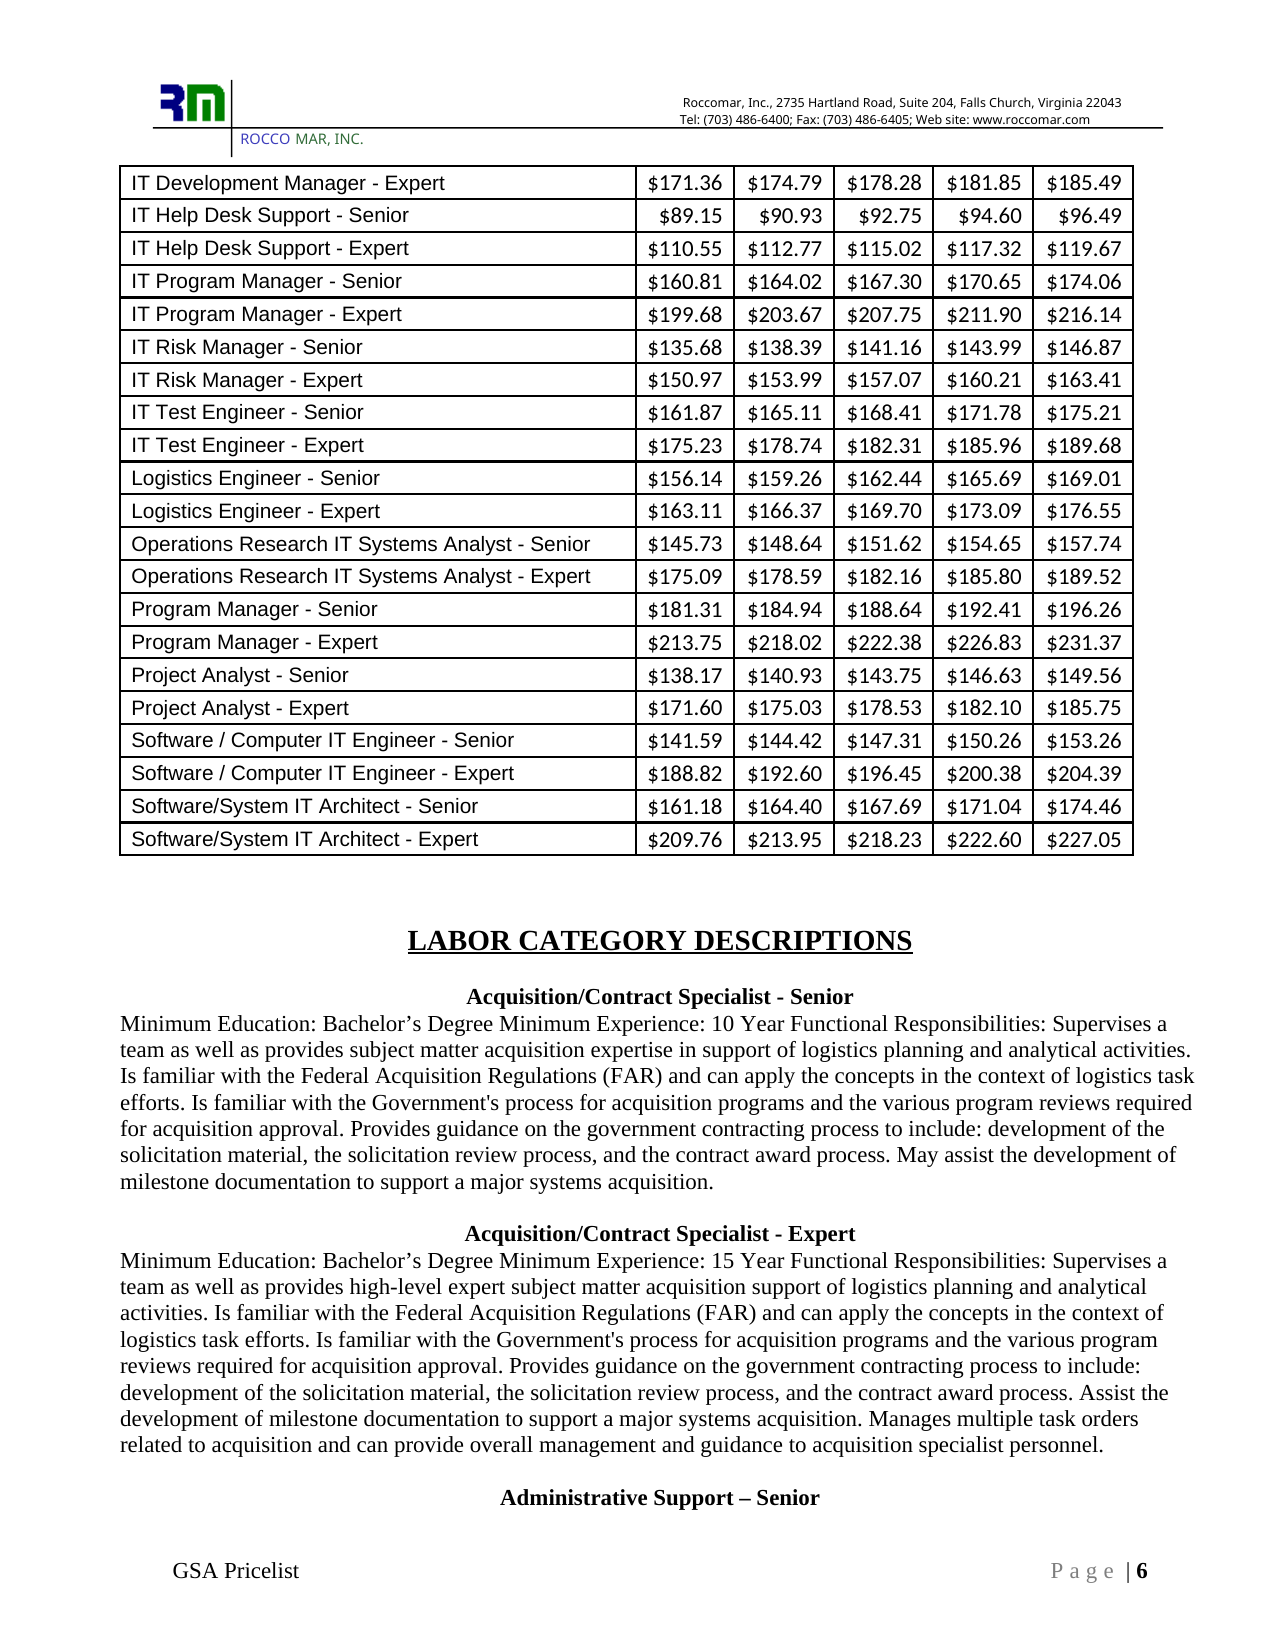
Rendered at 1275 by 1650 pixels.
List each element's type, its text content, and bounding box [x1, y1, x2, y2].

table_cell $160.21 [934, 364, 1032, 395]
table_cell $175.09 [637, 561, 733, 592]
table_cell $171.04 [934, 791, 1032, 821]
table_cell $185.80 [934, 561, 1032, 592]
table_cell $170.65 [934, 266, 1032, 296]
table_cell $188.82 [637, 758, 733, 788]
table_cell $189.52 [1034, 561, 1132, 592]
table_cell $203.67 [735, 299, 833, 329]
table_cell $147.31 [835, 725, 932, 756]
table_cell $96.49 [1034, 200, 1132, 231]
table_cell $222.60 [934, 824, 1032, 854]
table_cell $112.77 [735, 233, 833, 263]
table_cell $167.69 [835, 791, 932, 821]
table_cell $164.02 [735, 266, 833, 296]
table_cell $171.60 [637, 692, 733, 723]
table_cell $211.90 [934, 299, 1032, 329]
table_cell $157.07 [835, 364, 932, 395]
table_cell $161.18 [637, 791, 733, 821]
table_cell IT Program Manager - Senior [121, 266, 635, 296]
table_cell Software / Computer IT Engineer - Expert [121, 758, 635, 788]
picture [143, 74, 247, 132]
table_cell IT Risk Manager - Senior [121, 331, 635, 362]
table_cell $167.30 [835, 266, 932, 296]
table_cell $185.75 [1034, 692, 1132, 723]
table_cell $199.68 [637, 299, 733, 329]
table_cell $169.70 [835, 495, 932, 526]
table_cell $168.41 [835, 397, 932, 428]
table_cell Software/System IT Architect - Senior [121, 791, 635, 821]
table_cell $175.23 [637, 430, 733, 460]
table_cell IT Help Desk Support - Senior [121, 200, 635, 231]
table_cell $161.87 [637, 397, 733, 428]
table_cell $200.38 [934, 758, 1032, 788]
table_cell $89.15 [637, 200, 733, 231]
table_cell $146.63 [934, 659, 1032, 690]
table_cell $209.76 [637, 824, 733, 854]
table_cell Software/System IT Architect - Expert [121, 824, 635, 854]
table_cell $148.64 [735, 528, 833, 559]
table_cell IT Help Desk Support - Expert [121, 233, 635, 263]
table_cell $162.44 [835, 463, 932, 493]
table_cell $185.49 [1034, 167, 1132, 198]
table_cell Operations Research IT Systems Analyst - Expert [121, 561, 635, 592]
table_cell $166.37 [735, 495, 833, 526]
table_cell Program Manager - Senior [121, 594, 635, 624]
table_cell $145.73 [637, 528, 733, 559]
table_cell Logistics Engineer - Expert [121, 495, 635, 526]
table_cell $156.14 [637, 463, 733, 493]
table_cell IT Program Manager - Expert [121, 299, 635, 329]
table_cell $192.41 [934, 594, 1032, 624]
table_cell $138.39 [735, 331, 833, 362]
table_cell $181.31 [637, 594, 733, 624]
table_cell $163.11 [637, 495, 733, 526]
table_cell $175.21 [1034, 397, 1132, 428]
table_cell $160.81 [637, 266, 733, 296]
text Minimum Education: Bachelor’s Degree Minimum Experience: 10 Year Functional Responsibilities: Supervises a team as well as provides subject matter acquisition expertise in support of logistics planning and analytical activities. Is familiar with the Federal Acquisition Regulations (FAR) and can apply the concepts in the context of logistics task efforts. Is familiar with the Government's process for acquisition programs and the various program reviews required for acquisition approval. Provides guidance on the government contracting process to include: development of the solicitation material, the solicitation review process, and the contract award process. May assist the development of milestone documentation to support a major systems acquisition. [120, 1009, 1200, 1194]
table_cell $151.62 [835, 528, 932, 559]
table_cell $174.79 [735, 167, 833, 198]
table_cell $196.26 [1034, 594, 1132, 624]
table_cell $181.85 [934, 167, 1032, 198]
table_cell $149.56 [1034, 659, 1132, 690]
table_cell $178.28 [835, 167, 932, 198]
table_cell $204.39 [1034, 758, 1132, 788]
table_cell IT Test Engineer - Senior [121, 397, 635, 428]
text LABOR CATEGORY DESCRIPTIONS [120, 923, 1200, 957]
table_cell $182.31 [835, 430, 932, 460]
table_cell $174.06 [1034, 266, 1132, 296]
table_cell $159.26 [735, 463, 833, 493]
table_cell $119.67 [1034, 233, 1132, 263]
table_cell $189.68 [1034, 430, 1132, 460]
table_cell Project Analyst - Senior [121, 659, 635, 690]
table_cell Program Manager - Expert [121, 627, 635, 657]
table_cell $175.03 [735, 692, 833, 723]
table_cell $218.23 [835, 824, 932, 854]
table_cell $163.41 [1034, 364, 1132, 395]
table_cell $184.94 [735, 594, 833, 624]
table_cell $92.75 [835, 200, 932, 231]
table_cell IT Risk Manager - Expert [121, 364, 635, 395]
text Acquisition/Contract Specialist - Senior [120, 983, 1200, 1009]
table_cell $94.60 [934, 200, 1032, 231]
table_cell $110.55 [637, 233, 733, 263]
table_cell $90.93 [735, 200, 833, 231]
table_cell IT Test Engineer - Expert [121, 430, 635, 460]
table_cell $138.17 [637, 659, 733, 690]
table_cell $117.32 [934, 233, 1032, 263]
table_cell $165.11 [735, 397, 833, 428]
table_cell $169.01 [1034, 463, 1132, 493]
table_cell $141.16 [835, 331, 932, 362]
table_cell $213.95 [735, 824, 833, 854]
table_cell $144.42 [735, 725, 833, 756]
table_cell $153.26 [1034, 725, 1132, 756]
table_cell $157.74 [1034, 528, 1132, 559]
table_cell $143.99 [934, 331, 1032, 362]
table_cell $140.93 [735, 659, 833, 690]
table_cell $171.36 [637, 167, 733, 198]
table_cell $213.75 [637, 627, 733, 657]
table_cell $171.78 [934, 397, 1032, 428]
table_cell $143.75 [835, 659, 932, 690]
table_cell $182.10 [934, 692, 1032, 723]
table_cell $227.05 [1034, 824, 1132, 854]
table_cell $196.45 [835, 758, 932, 788]
table_cell $153.99 [735, 364, 833, 395]
table_cell $218.02 [735, 627, 833, 657]
table_cell $231.37 [1034, 627, 1132, 657]
table_cell $178.74 [735, 430, 833, 460]
table_cell $176.55 [1034, 495, 1132, 526]
table_cell $226.83 [934, 627, 1032, 657]
table_cell $150.26 [934, 725, 1032, 756]
table_cell Operations Research IT Systems Analyst - Senior [121, 528, 635, 559]
table_cell $173.09 [934, 495, 1032, 526]
table_cell Logistics Engineer - Senior [121, 463, 635, 493]
text Administrative Support – Senior [120, 1484, 1200, 1510]
table_cell $216.14 [1034, 299, 1132, 329]
text Minimum Education: Bachelor’s Degree Minimum Experience: 15 Year Functional Responsibilities: Supervises a team as well as provides high-level expert subject matter acquisition support of logistics planning and analytical activities. Is familiar with the Federal Acquisition Regulations (FAR) and can apply the concepts in the context of logistics task efforts. Is familiar with the Government's process for acquisition programs and the various program reviews required for acquisition approval. Provides guidance on the government contracting process to include: development of the solicitation material, the solicitation review process, and the contract award process. Assist the development of milestone documentation to support a major systems acquisition. Manages multiple task orders related to acquisition and can provide overall management and guidance to acquisition specialist personnel. [120, 1247, 1200, 1458]
table_cell IT Development Manager - Expert [121, 167, 635, 198]
table_cell $135.68 [637, 331, 733, 362]
table_cell Project Analyst - Expert [121, 692, 635, 723]
table_cell $164.40 [735, 791, 833, 821]
table_cell $222.38 [835, 627, 932, 657]
table_cell $150.97 [637, 364, 733, 395]
table_cell $141.59 [637, 725, 733, 756]
table_cell $178.59 [735, 561, 833, 592]
table_cell $165.69 [934, 463, 1032, 493]
table_cell $115.02 [835, 233, 932, 263]
table_cell $154.65 [934, 528, 1032, 559]
table_cell $146.87 [1034, 331, 1132, 362]
table_cell Software / Computer IT Engineer - Senior [121, 725, 635, 756]
table_cell $188.64 [835, 594, 932, 624]
table_cell $174.46 [1034, 791, 1132, 821]
table_cell $178.53 [835, 692, 932, 723]
table_cell $185.96 [934, 430, 1032, 460]
table_cell $182.16 [835, 561, 932, 592]
table_cell $192.60 [735, 758, 833, 788]
table_cell $207.75 [835, 299, 932, 329]
text Acquisition/Contract Specialist - Expert [120, 1220, 1200, 1247]
